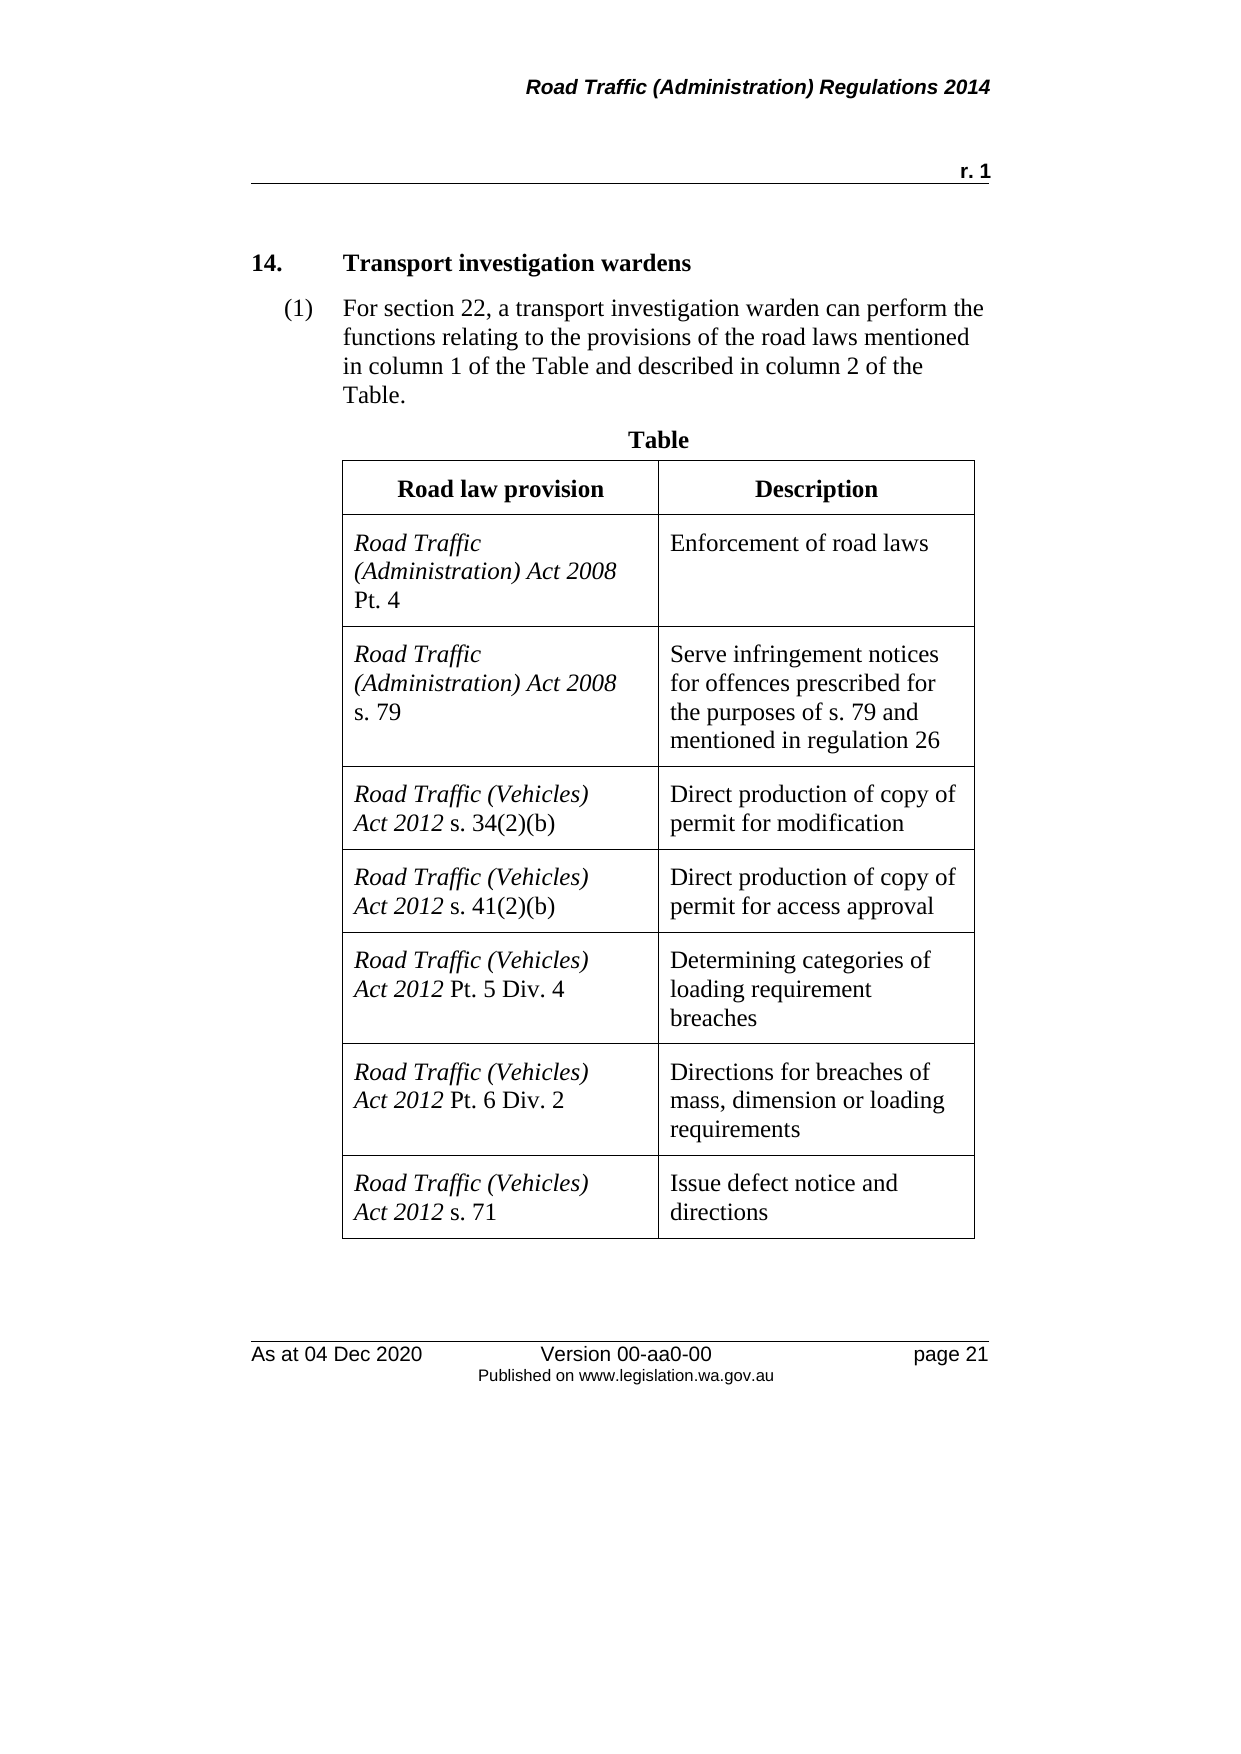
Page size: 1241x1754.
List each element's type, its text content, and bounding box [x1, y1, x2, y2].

table_cell Directions for breaches of mass, dimension or loading requirements [659, 1044, 974, 1155]
table_cell Issue defect notice and directions [659, 1156, 974, 1238]
table_cell Road Traffic (Vehicles) Act 2012 s. 41(2)(b) [343, 850, 658, 932]
table_cell Road Traffic (Vehicles) Act 2012 s. 71 [343, 1156, 658, 1238]
table_cell Enforcement of road laws [659, 515, 974, 626]
subtitle Table [343, 425, 974, 454]
table_cell Direct production of copy of permit for modification [659, 767, 974, 849]
table_cell Road Traffic (Administration) Act 2008 s. 79 [343, 627, 658, 766]
table_cell Road Traffic (Vehicles) Act 2012 s. 34(2)(b) [343, 767, 658, 849]
table_cell Serve infringement notices for offences prescribed for the purposes of s. 79 and mentioned in regulation 26 [659, 627, 974, 766]
table_cell Road Traffic (Vehicles) Act 2012 Pt. 6 Div. 2 [343, 1044, 658, 1155]
table_cell Road Traffic (Administration) Act 2008 Pt. 4 [343, 515, 658, 626]
table_cell Determining categories of loading requirement breaches [659, 933, 974, 1043]
table_header Road law provision [343, 461, 658, 514]
table_header Description [659, 461, 974, 514]
subtitle 14. Transport investigation wardens [251, 248, 989, 277]
table_cell Direct production of copy of permit for access approval [659, 850, 974, 932]
table_cell Road Traffic (Vehicles) Act 2012 Pt. 5 Div. 4 [343, 933, 658, 1043]
text (1) For section 22, a transport investigation warden can perform the functions relating to the provisions of the road laws mentioned in column 1 of the Table and described in column 2 of the Table. [251, 293, 989, 408]
